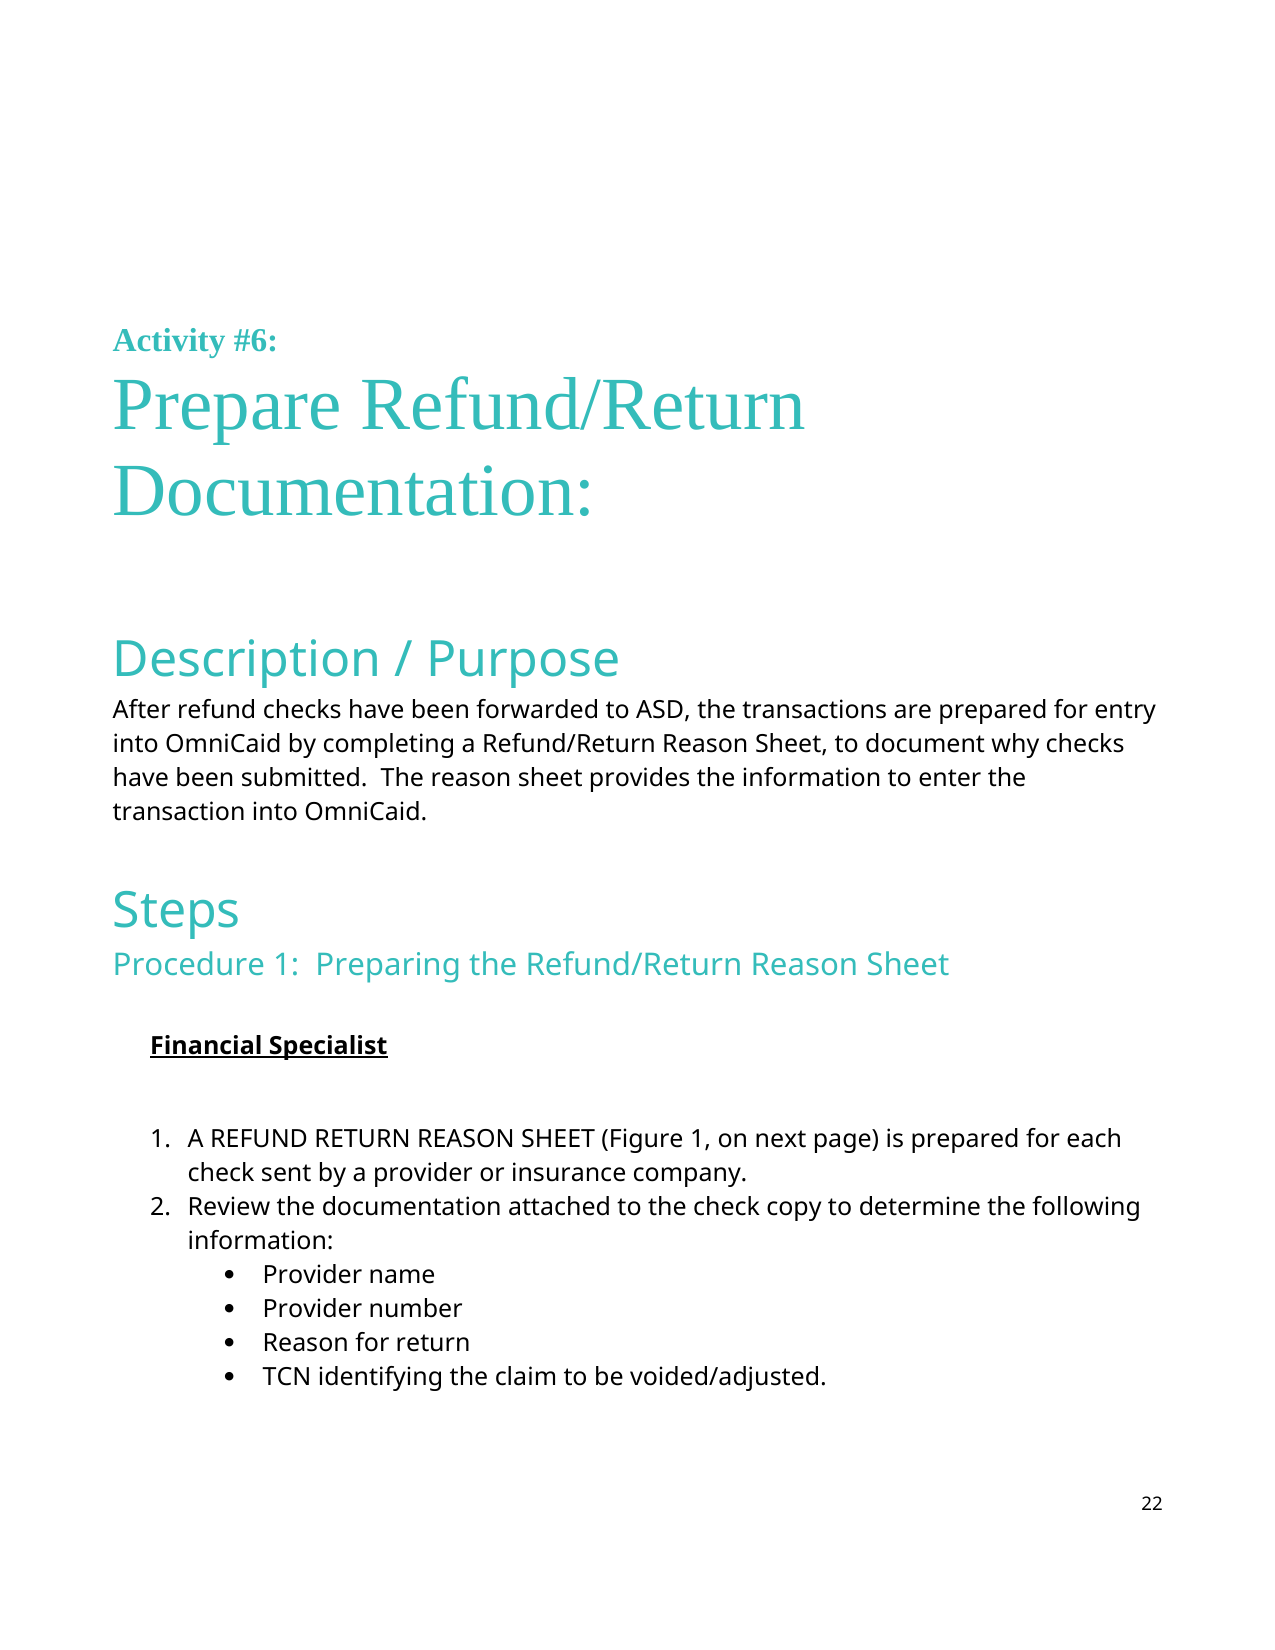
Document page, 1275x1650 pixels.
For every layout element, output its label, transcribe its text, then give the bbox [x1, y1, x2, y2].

list TCN identifying the claim to be voided/adjusted. [225, 1359, 1162, 1393]
list Provider name [225, 1257, 1162, 1291]
list Review the documentation attached to the check copy to determine the following information: [150, 1189, 1162, 1257]
list Reason for return [225, 1325, 1162, 1359]
subtitle Activity #6: [112, 321, 1162, 359]
text After refund checks have been forwarded to ASD, the transactions are prepared for entry into OmniCaid by completing a Refund/Return Reason Sheet, to document why checks have been submitted. The reason sheet provides the information to enter the transaction into OmniCaid. [112, 691, 1162, 827]
text Financial Specialist [150, 1027, 1162, 1061]
text Steps [112, 874, 1162, 942]
list A REFUND RETURN REASON SHEET (Figure 1, on next page) is prepared for each check sent by a provider or insurance company. [150, 1121, 1162, 1189]
subtitle Prepare Refund/Return Documentation: [112, 359, 1162, 531]
text Description / Purpose [112, 623, 1162, 691]
list Provider number [225, 1291, 1162, 1325]
text Procedure 1: Preparing the Refund/Return Reason Sheet [112, 942, 1162, 985]
